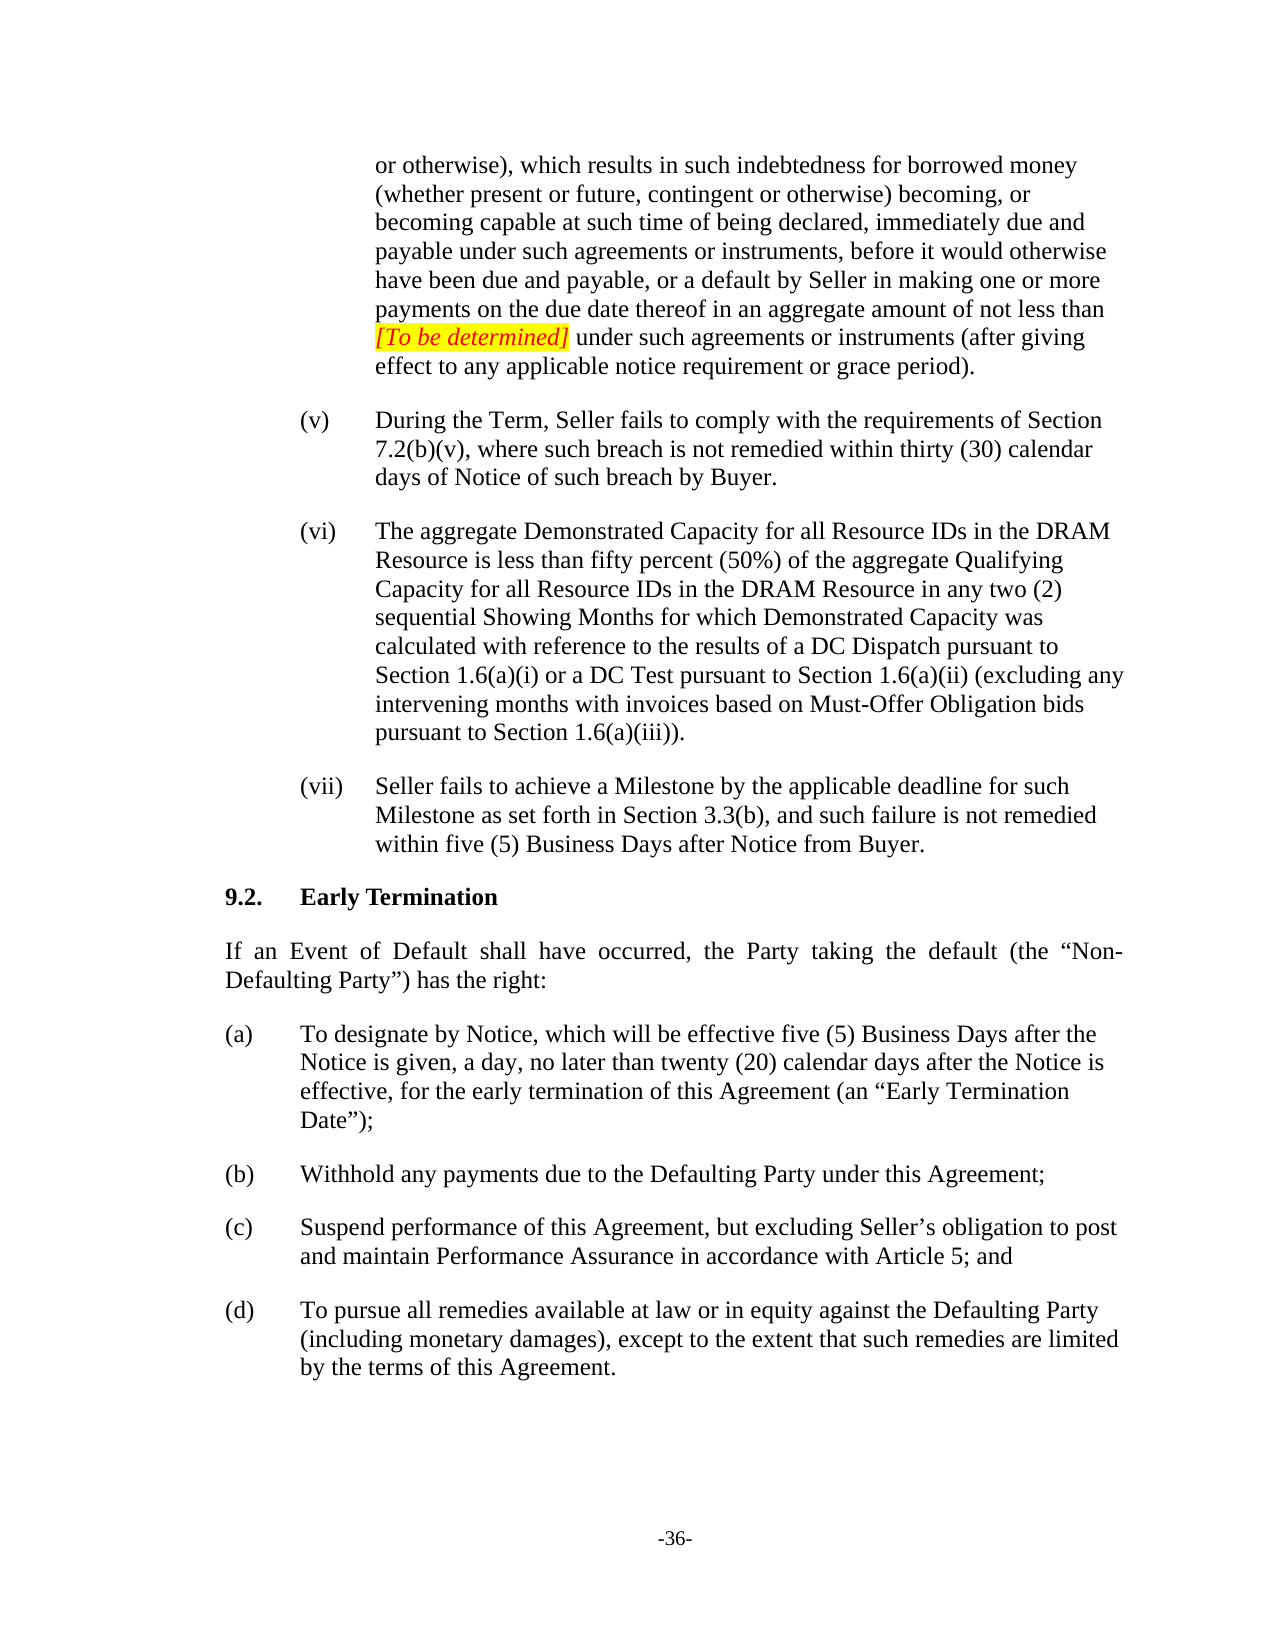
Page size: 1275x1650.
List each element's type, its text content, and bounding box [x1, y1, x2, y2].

subtitle Early Termination [225, 882, 1125, 911]
list Suspend performance of this Agreement, but excluding Seller’s obligation to post and maintain Performance Assurance in accordance with Article 5; and [225, 1212, 1125, 1270]
list The aggregate Demonstrated Capacity for all Resource IDs in the DRAM Resource is less than fifty percent (50%) of the aggregate Qualifying Capacity for all Resource IDs in the DRAM Resource in any two (2) sequential Showing Months for which Demonstrated Capacity was calculated with reference to the results of a DC Dispatch pursuant to Section 1.6(a)(i) or a DC Test pursuant to Section 1.6(a)(ii) (excluding any intervening months with invoices based on Must-Offer Obligation bids pursuant to Section 1.6(a)(iii)). [300, 516, 1125, 746]
list Seller fails to achieve a Milestone by the applicable deadline for such Milestone as set forth in Section 3.3(b), and such failure is not remedied within five (5) Business Days after Notice from Buyer. [300, 771, 1125, 857]
list Withhold any payments due to the Defaulting Party under this Agreement; [225, 1159, 1125, 1187]
list During the Term, Seller fails to comply with the requirements of Section 7.2(b)(v), where such breach is not remedied within thirty (30) calendar days of Notice of such breach by Buyer. [300, 405, 1125, 491]
text If an Event of Default shall have occurred, the Party taking the default (the “Non-Defaulting Party”) has the right: [225, 936, 1125, 994]
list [300, 150, 1125, 380]
list To pursue all remedies available at law or in equity against the Defaulting Party (including monetary damages), except to the extent that such remedies are limited by the terms of this Agreement. [225, 1295, 1125, 1381]
list To designate by Notice, which will be effective five (5) Business Days after the Notice is given, a day, no later than twenty (20) calendar days after the Notice is effective, for the early termination of this Agreement (an “Early Termination Date”); [225, 1019, 1125, 1134]
